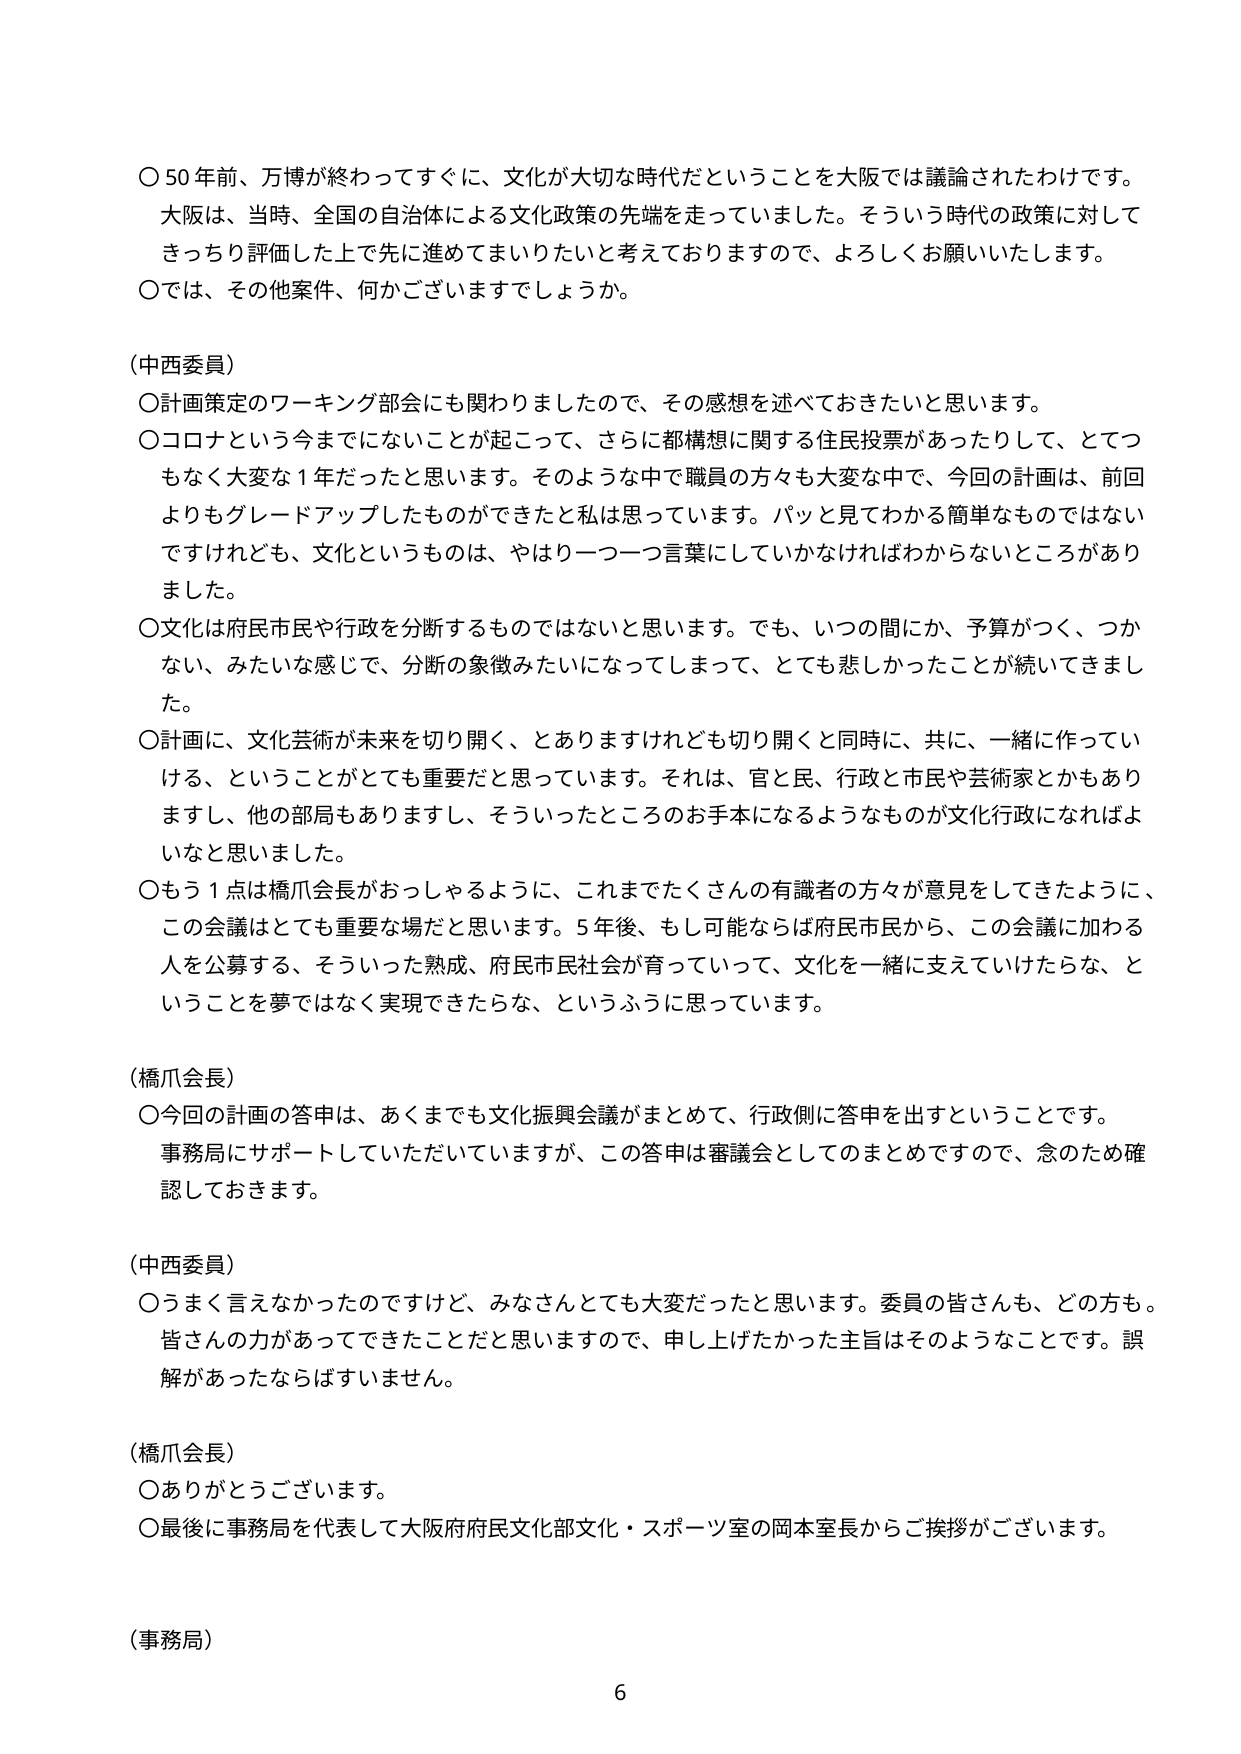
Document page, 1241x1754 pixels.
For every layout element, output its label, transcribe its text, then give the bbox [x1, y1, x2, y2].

text （中西委員） [116, 345, 1146, 383]
text 〇うまく言えなかったのですけど、みなさんとても大変だったと思います。委員の皆さんも、どの方も。皆さんの力があってできたことだと思いますので、申し上げたかった主旨はそのようなことです。誤解があったならばすいません。 [138, 1283, 1146, 1395]
text 〇計画策定のワーキング部会にも関わりましたので、その感想を述べておきたいと思います。 [94, 383, 1146, 420]
text 〇最後に事務局を代表して大阪府府民文化部文化・スポーツ室の岡本室長からご挨拶がございます。 [94, 1508, 1146, 1545]
text 事務局にサポートしていただいていますが、この答申は審議会としてのまとめですので、念のため確認しておきます。 [160, 1133, 1146, 1208]
text （中西委員） [94, 1245, 1146, 1283]
text 〇今回の計画の答申は、あくまでも文化振興会議がまとめて、行政側に答申を出すということです。 [94, 1095, 1146, 1133]
text 〇もう1点は橋爪会長がおっしゃるように、これまでたくさんの有識者の方々が意見をしてきたように、この会議はとても重要な場だと思います。5年後、もし可能ならば府民市民から、この会議に加わる人を公募する、そういった熟成、府民市民社会が育っていって、文化を一緒に支えていけたらな、ということを夢ではなく実現できたらな、というふうに思っています。 [138, 870, 1146, 1020]
text （事務局） [94, 1620, 1146, 1658]
text 〇計画に、文化芸術が未来を切り開く、とありますけれども切り開くと同時に、共に、一緒に作っていける、ということがとても重要だと思っています。それは、官と民、行政と市民や芸術家とかもありますし、他の部局もありますし、そういったところのお手本になるようなものが文化行政になればよいなと思いました。 [138, 720, 1146, 870]
text （橋爪会長） [94, 1058, 1146, 1095]
text （橋爪会長） [94, 1433, 1146, 1470]
text 〇コロナという今までにないことが起こって、さらに都構想に関する住民投票があったりして、とてつもなく大変な1年だったと思います。そのような中で職員の方々も大変な中で、今回の計画は、前回よりもグレードアップしたものができたと私は思っています。パッと見てわかる簡単なものではないですけれども、文化というものは、やはり一つ一つ言葉にしていかなければわからないところがありました。 [138, 420, 1146, 608]
text 〇では、その他案件、何かございますでしょうか。 [94, 270, 1146, 308]
text 〇50年前、万博が終わってすぐに、文化が大切な時代だということを大阪では議論されたわけです。大阪は、当時、全国の自治体による文化政策の先端を走っていました。そういう時代の政策に対して、きっちり評価した上で先に進めてまいりたいと考えておりますので、よろしくお願いいたします。 [138, 158, 1146, 270]
text 〇文化は府民市民や行政を分断するものではないと思います。でも、いつの間にか、予算がつく、つかない、みたいな感じで、分断の象徴みたいになってしまって、とても悲しかったことが続いてきました。 [94, 608, 1146, 720]
text 〇ありがとうございます。 [94, 1470, 1146, 1508]
